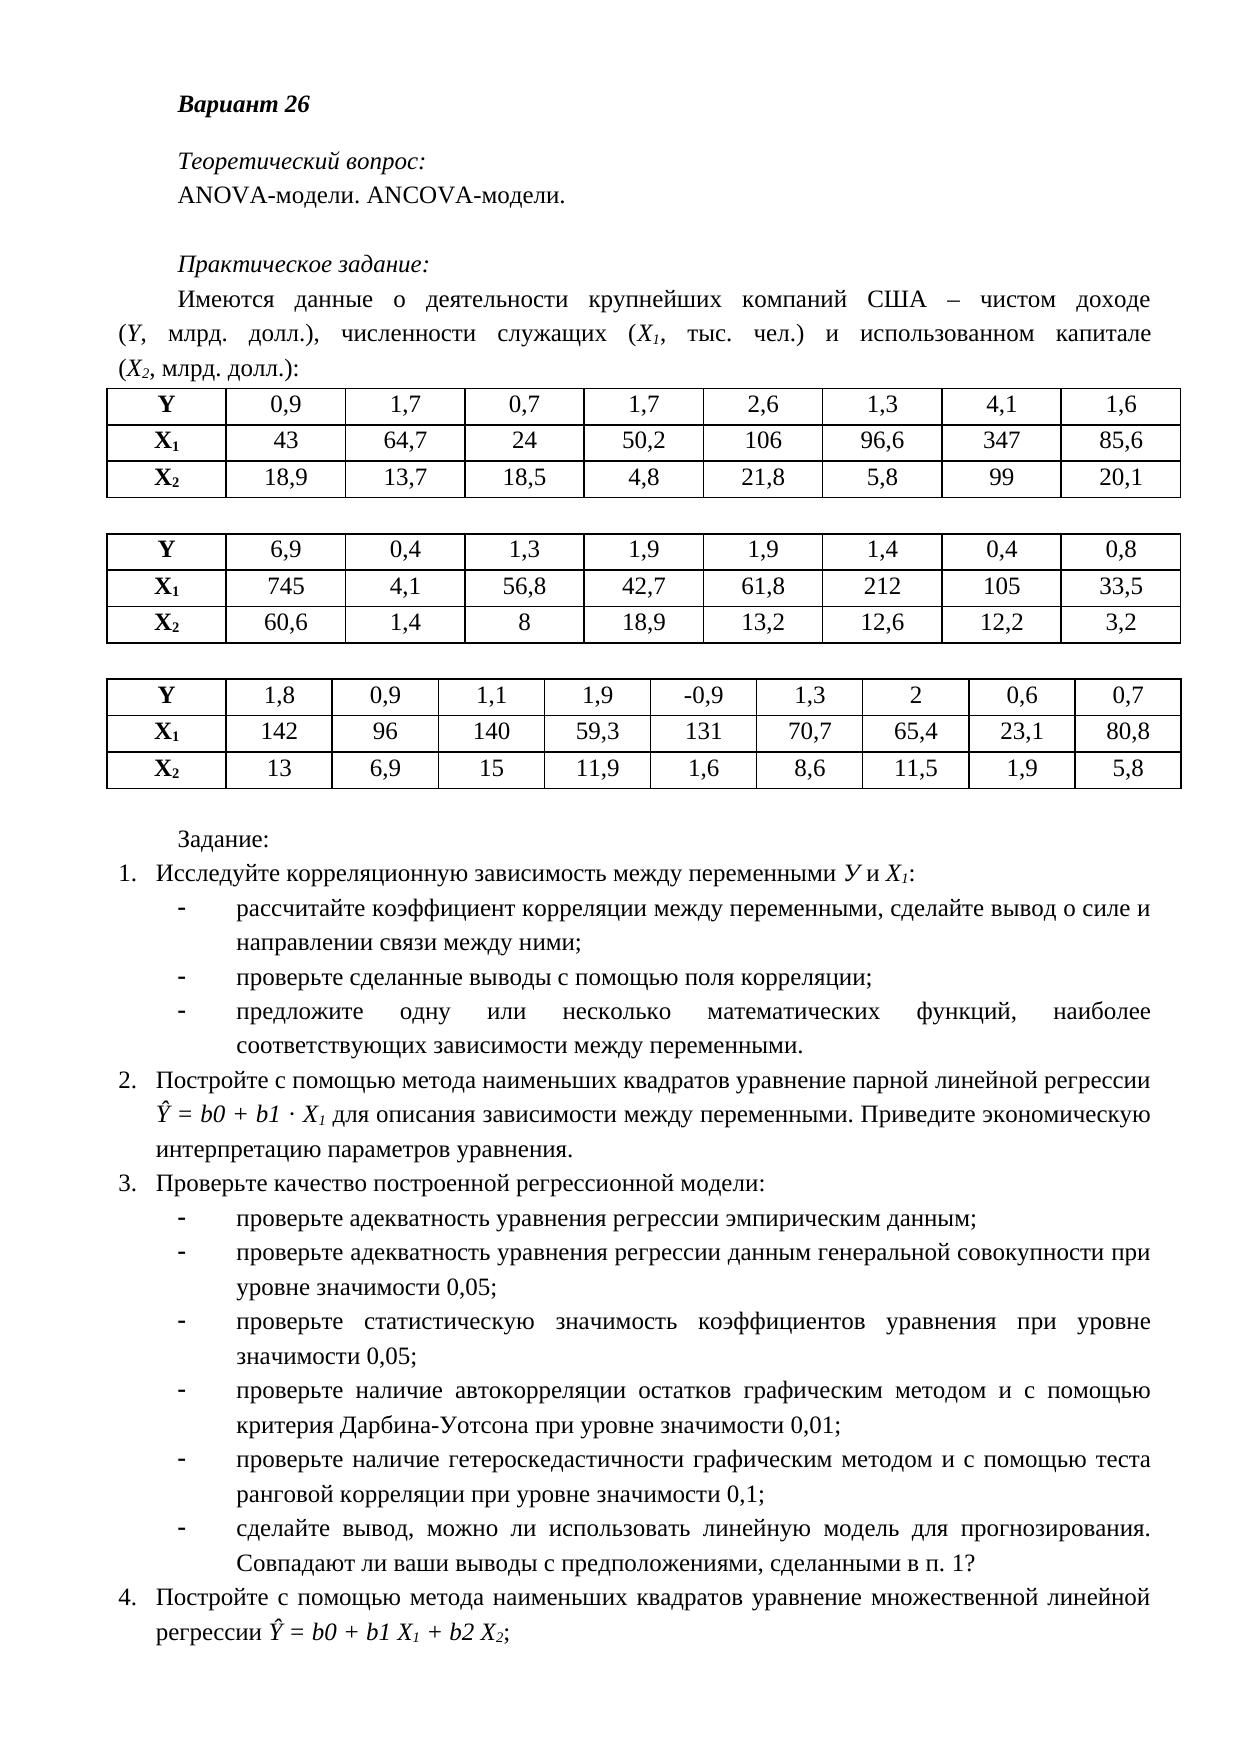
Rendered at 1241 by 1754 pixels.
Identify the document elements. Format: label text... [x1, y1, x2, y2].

list рассчитайте коэффициент корреляции между переменными, сделайте вывод о силе и направлении связи между ними; [177, 893, 1152, 956]
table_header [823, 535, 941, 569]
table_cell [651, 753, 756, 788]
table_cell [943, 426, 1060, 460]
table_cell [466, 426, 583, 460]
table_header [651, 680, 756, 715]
list ANOVA-модели. ANCOVA-модели. [118, 181, 1152, 209]
list Постройте с помощью метода наименьших квадратов уравнение множественной линейной регрессии Ŷ = b0 + b1 Х1 + b2 Х2; [118, 1582, 1152, 1645]
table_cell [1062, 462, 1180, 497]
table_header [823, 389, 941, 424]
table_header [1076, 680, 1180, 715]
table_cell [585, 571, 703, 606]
list Задание: [118, 824, 1152, 852]
list проверьте наличие гетероскедастичности графическим методом и с помощью теста ранговой корреляции при уровне значимости 0,1; [177, 1444, 1152, 1507]
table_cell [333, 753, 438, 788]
list предложите одну или несколько математических функций, наиболее соответствующих зависимости между переменными. [177, 996, 1152, 1059]
list Имеются данные о деятельности крупнейших компаний США – чистом доходе (Y, млрд. долл.), численности служащих (Х1, тыс. чел.) и использованном капитале (Х2, млрд. долл.): [118, 284, 1152, 382]
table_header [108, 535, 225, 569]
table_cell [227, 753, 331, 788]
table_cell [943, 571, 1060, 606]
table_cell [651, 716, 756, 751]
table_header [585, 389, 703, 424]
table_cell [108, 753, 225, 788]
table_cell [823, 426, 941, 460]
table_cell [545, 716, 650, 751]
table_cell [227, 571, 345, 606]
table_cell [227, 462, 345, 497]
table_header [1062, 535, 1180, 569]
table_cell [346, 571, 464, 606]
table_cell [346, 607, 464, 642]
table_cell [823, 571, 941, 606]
list проверьте наличие автокорреляции остатков графическим методом и с помощью критерия Дарбина-Уотсона при уровне значимости 0,01; [177, 1375, 1152, 1438]
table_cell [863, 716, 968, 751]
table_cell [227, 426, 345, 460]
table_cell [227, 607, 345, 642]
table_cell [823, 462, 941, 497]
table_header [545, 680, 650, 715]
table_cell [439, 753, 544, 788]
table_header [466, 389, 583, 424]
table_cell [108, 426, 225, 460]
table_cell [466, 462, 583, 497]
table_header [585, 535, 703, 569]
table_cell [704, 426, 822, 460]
list проверьте адекватность уравнения регрессии данным генеральной совокупности при уровне значимости 0,05; [177, 1237, 1152, 1301]
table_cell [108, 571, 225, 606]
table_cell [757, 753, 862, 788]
list Теоретический вопрос: [118, 146, 1152, 175]
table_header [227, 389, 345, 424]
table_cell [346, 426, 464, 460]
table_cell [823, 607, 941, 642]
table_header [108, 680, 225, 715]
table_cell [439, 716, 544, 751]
list проверьте сделанные выводы с помощью поля корреляции; [177, 962, 1152, 990]
list проверьте статистическую значимость коэффициентов уравнения при уровне значимости 0,05; [177, 1306, 1152, 1369]
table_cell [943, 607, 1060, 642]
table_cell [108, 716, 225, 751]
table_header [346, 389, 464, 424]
list проверьте адекватность уравнения регрессии эмпирическим данным; [177, 1203, 1152, 1232]
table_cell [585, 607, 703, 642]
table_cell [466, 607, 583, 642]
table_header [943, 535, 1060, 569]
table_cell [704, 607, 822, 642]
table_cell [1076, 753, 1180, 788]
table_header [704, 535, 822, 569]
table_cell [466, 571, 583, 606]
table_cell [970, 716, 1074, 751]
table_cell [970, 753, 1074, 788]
list сделайте вывод, можно ли использовать линейную модель для прогнозирования. Совпадают ли ваши выводы с предположениями, сделанными в п. 1? [177, 1513, 1152, 1576]
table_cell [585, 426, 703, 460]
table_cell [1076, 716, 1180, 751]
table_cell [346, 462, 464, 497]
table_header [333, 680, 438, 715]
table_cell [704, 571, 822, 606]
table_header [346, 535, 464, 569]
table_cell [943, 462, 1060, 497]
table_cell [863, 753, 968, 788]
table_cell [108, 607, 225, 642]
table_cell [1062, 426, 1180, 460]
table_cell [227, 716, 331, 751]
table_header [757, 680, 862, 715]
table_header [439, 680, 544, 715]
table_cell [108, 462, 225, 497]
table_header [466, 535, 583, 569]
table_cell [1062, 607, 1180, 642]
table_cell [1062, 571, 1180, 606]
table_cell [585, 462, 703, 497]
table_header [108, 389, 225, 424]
list Исследуйте корреляционную зависимость между переменными У и Х1: [118, 858, 1152, 887]
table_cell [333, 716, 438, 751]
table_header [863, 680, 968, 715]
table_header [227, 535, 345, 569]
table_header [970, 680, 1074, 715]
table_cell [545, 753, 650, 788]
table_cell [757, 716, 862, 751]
subtitle Вариант 26 [118, 89, 1152, 117]
list Постройте с помощью метода наименьших квадратов уравнение парной линейной регрессии Ŷ = b0 + b1 · X1 для описания зависимости между переменными. Приведите экономическую интерпретацию параметров уравнения. [118, 1065, 1152, 1163]
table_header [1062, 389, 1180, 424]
list Проверьте качество построенной регрессионной модели: [118, 1168, 1152, 1197]
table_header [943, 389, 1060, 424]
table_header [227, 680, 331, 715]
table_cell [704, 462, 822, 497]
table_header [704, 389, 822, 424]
list Практическое задание: [118, 249, 1152, 278]
